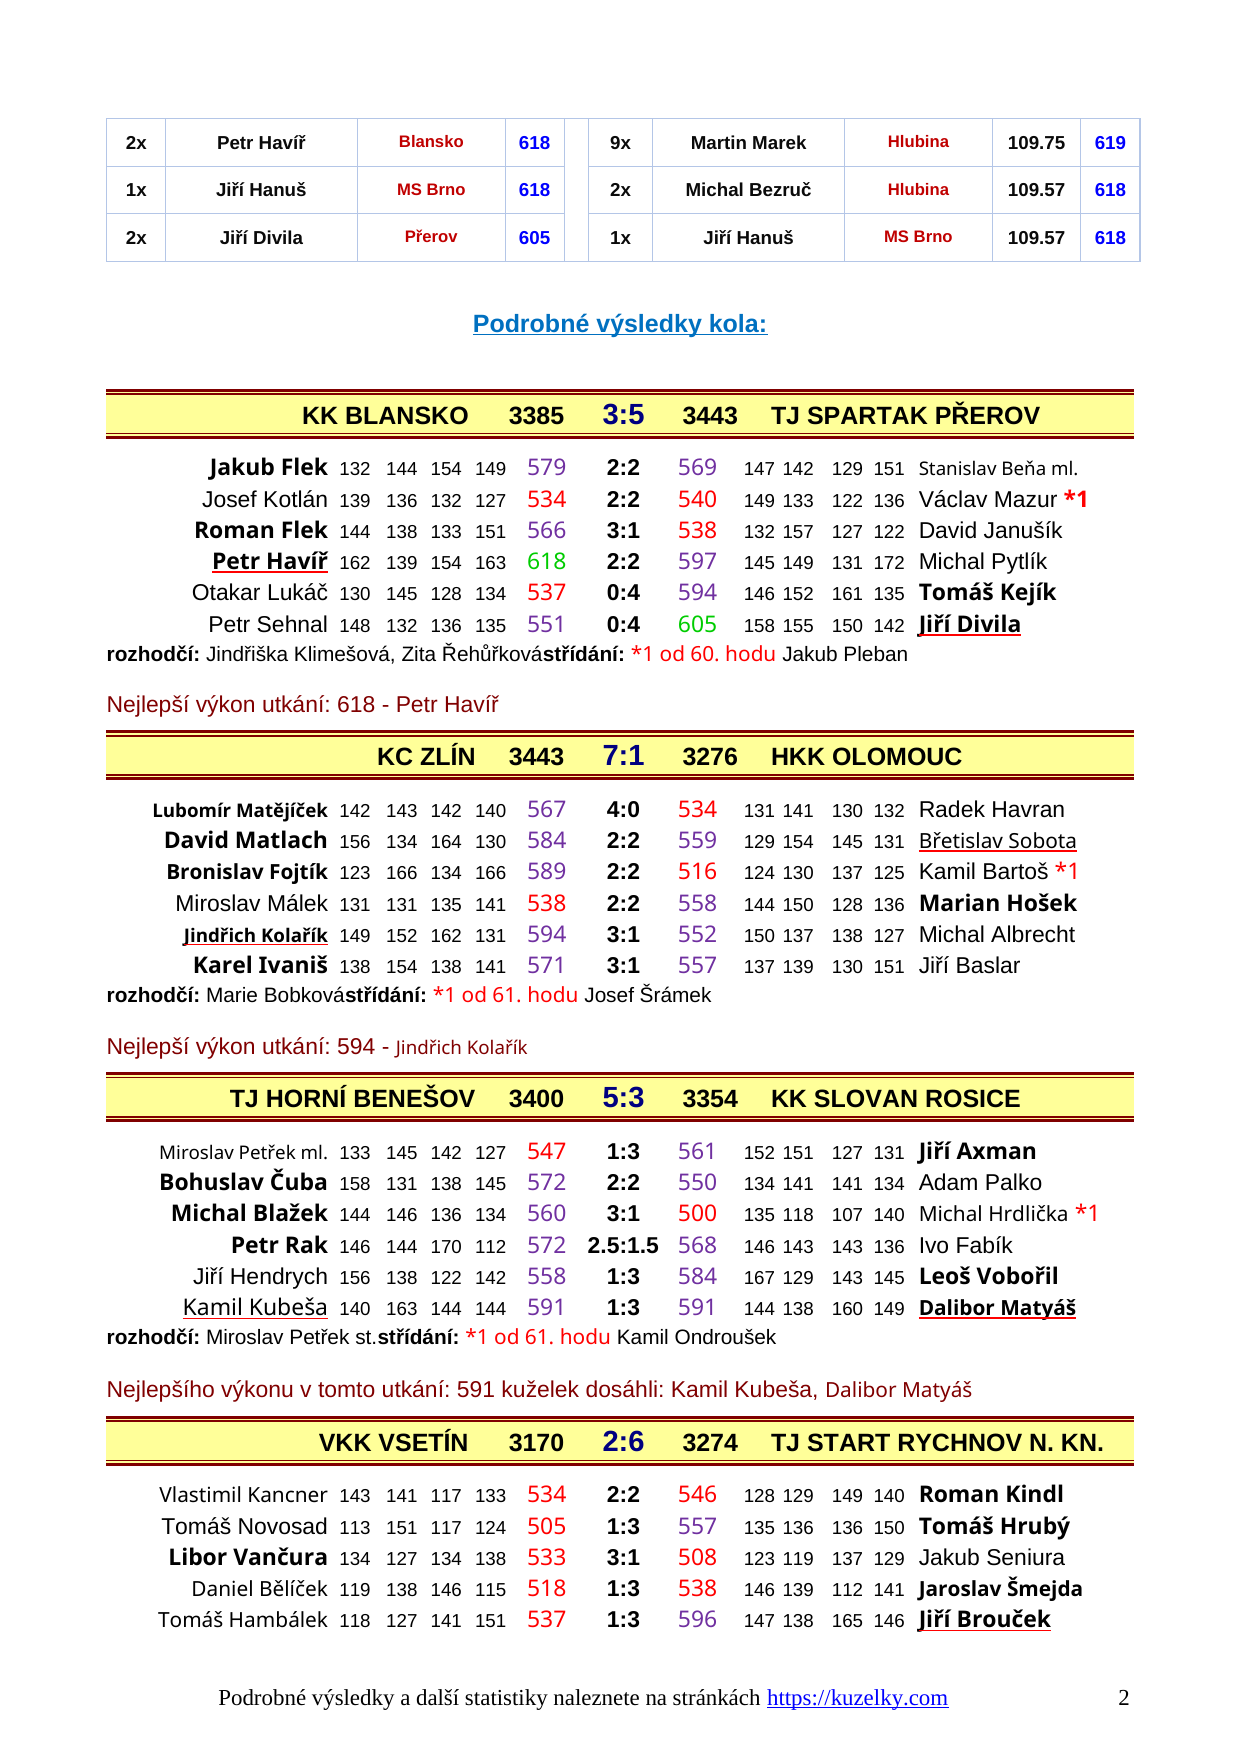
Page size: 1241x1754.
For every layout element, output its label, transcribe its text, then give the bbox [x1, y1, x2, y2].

text TJ Horní Benešov 3400 5:3 3354 KK Slovan Rosice [106, 1078, 1134, 1116]
table_cell 618 [506, 167, 564, 213]
text Karel Ivaniš 138 154 138 141 571 3:1 557 137 139 130 151 Jiří Baslar [106, 949, 1134, 980]
table_cell 2x [589, 167, 652, 213]
text Podrobné výsledky kola: [94, 308, 1145, 337]
table_cell 1x [589, 214, 652, 261]
table_cell Jiří Hanuš [653, 214, 844, 261]
table_cell MS Brno [358, 167, 505, 213]
table_cell Hlubina [845, 167, 992, 213]
table_cell 618 [506, 119, 564, 166]
table_cell 619 [1081, 119, 1139, 166]
text rozhodčí: Marie Bobkovástřídání: *1 od 61. hodu Josef Šrámek [106, 980, 1134, 1009]
text Vlastimil Kancner 143 141 117 133 534 2:2 546 128 129 149 140 Roman Kindl [106, 1478, 1134, 1509]
text Josef Kotlán 139 136 132 127 534 2:2 540 149 133 122 136 Václav Mazur *1 [106, 483, 1134, 514]
text KK Blansko 3385 3:5 3443 TJ Spartak Přerov [106, 395, 1134, 433]
table_cell Hlubina [845, 119, 992, 166]
table_cell 109.57 [993, 167, 1080, 213]
text Kamil Kubeša 140 163 144 144 591 1:3 591 144 138 160 149 Dalibor Matyáš [106, 1291, 1134, 1322]
text Jindřich Kolařík 149 152 162 131 594 3:1 552 150 137 138 127 Michal Albrecht [106, 918, 1134, 949]
table_cell Jiří Divila [166, 214, 357, 261]
text Roman Flek 144 138 133 151 566 3:1 538 132 157 127 122 David Janušík [106, 514, 1134, 545]
text Tomáš Hambálek 118 127 141 151 537 1:3 596 147 138 165 146 Jiří Brouček [106, 1603, 1134, 1634]
text Miroslav Petřek ml. 133 145 142 127 547 1:3 561 152 151 127 131 Jiří Axman [106, 1135, 1134, 1166]
table_cell 1x [107, 167, 165, 213]
text Lubomír Matějíček 142 143 142 140 567 4:0 534 131 141 130 132 Radek Havran [106, 793, 1134, 824]
table_cell 9x [589, 119, 652, 166]
text Libor Vančura 134 127 134 138 533 3:1 508 123 119 137 129 Jakub Seniura [106, 1541, 1134, 1572]
text Otakar Lukáč 130 145 128 134 537 0:4 594 146 152 161 135 Tomáš Kejík [106, 576, 1134, 608]
text Petr Havíř 162 139 154 163 618 2:2 597 145 149 131 172 Michal Pytlík [106, 545, 1134, 576]
table_cell Petr Havíř [166, 119, 357, 166]
text KC Zlín 3443 7:1 3276 HKK Olomouc [106, 737, 1134, 774]
table_cell 605 [506, 214, 564, 261]
text Miroslav Málek 131 131 135 141 538 2:2 558 144 150 128 136 Marian Hošek [106, 887, 1134, 918]
table_cell 618 [1081, 214, 1139, 261]
text Nejlepší výkon utkání: 594 - Jindřich Kolařík [106, 1033, 1134, 1059]
text David Matlach 156 134 164 130 584 2:2 559 129 154 145 131 Břetislav Sobota [106, 824, 1134, 855]
table_cell Michal Bezruč [653, 167, 844, 213]
text rozhodčí: Jindřiška Klimešová, Zita Řehůřkovástřídání: *1 od 60. hodu Jakub Pleban [106, 639, 1134, 667]
text Tomáš Novosad 113 151 117 124 505 1:3 557 135 136 136 150 Tomáš Hrubý [106, 1509, 1134, 1541]
text Bronislav Fojtík 123 166 134 166 589 2:2 516 124 130 137 125 Kamil Bartoš *1 [106, 855, 1134, 887]
text Jiří Hendrych 156 138 122 142 558 1:3 584 167 129 143 145 Leoš Vobořil [106, 1260, 1134, 1291]
table_cell 109.75 [993, 119, 1080, 166]
table_cell Blansko [358, 119, 505, 166]
table_cell 618 [1081, 167, 1139, 213]
text Nejlepšího výkonu v tomto utkání: 591 kuželek dosáhli: Kamil Kubeša, Dalibor Matyáš [106, 1375, 1134, 1403]
table_cell Přerov [358, 214, 505, 261]
text Petr Sehnal 148 132 136 135 551 0:4 605 158 155 150 142 Jiří Divila [106, 608, 1134, 639]
text Nejlepší výkon utkání: 618 - Petr Havíř [106, 691, 1134, 718]
table_cell 2x [107, 214, 165, 261]
text VKK Vsetín 3170 2:6 3274 TJ Start Rychnov n. Kn. [106, 1422, 1134, 1460]
table_cell 2x [107, 119, 165, 166]
text Michal Blažek 144 146 136 134 560 3:1 500 135 118 107 140 Michal Hrdlička *1 [106, 1197, 1134, 1228]
table_cell Martin Marek [653, 119, 844, 166]
table_cell MS Brno [845, 214, 992, 261]
text Petr Rak 146 144 170 112 572 2.5:1.5 568 146 143 143 136 Ivo Fabík [106, 1228, 1134, 1260]
text Jakub Flek 132 144 154 149 579 2:2 569 147 142 129 151 Stanislav Beňa ml. [106, 451, 1134, 483]
text Daniel Bělíček 119 138 146 115 518 1:3 538 146 139 112 141 Jaroslav Šmejda [106, 1572, 1134, 1603]
table_cell Jiří Hanuš [166, 167, 357, 213]
table_cell 109.57 [993, 214, 1080, 261]
text rozhodčí: Miroslav Petřek st.střídání: *1 od 61. hodu Kamil Ondroušek [106, 1322, 1134, 1351]
text Bohuslav Čuba 158 131 138 145 572 2:2 550 134 141 141 134 Adam Palko [106, 1166, 1134, 1197]
